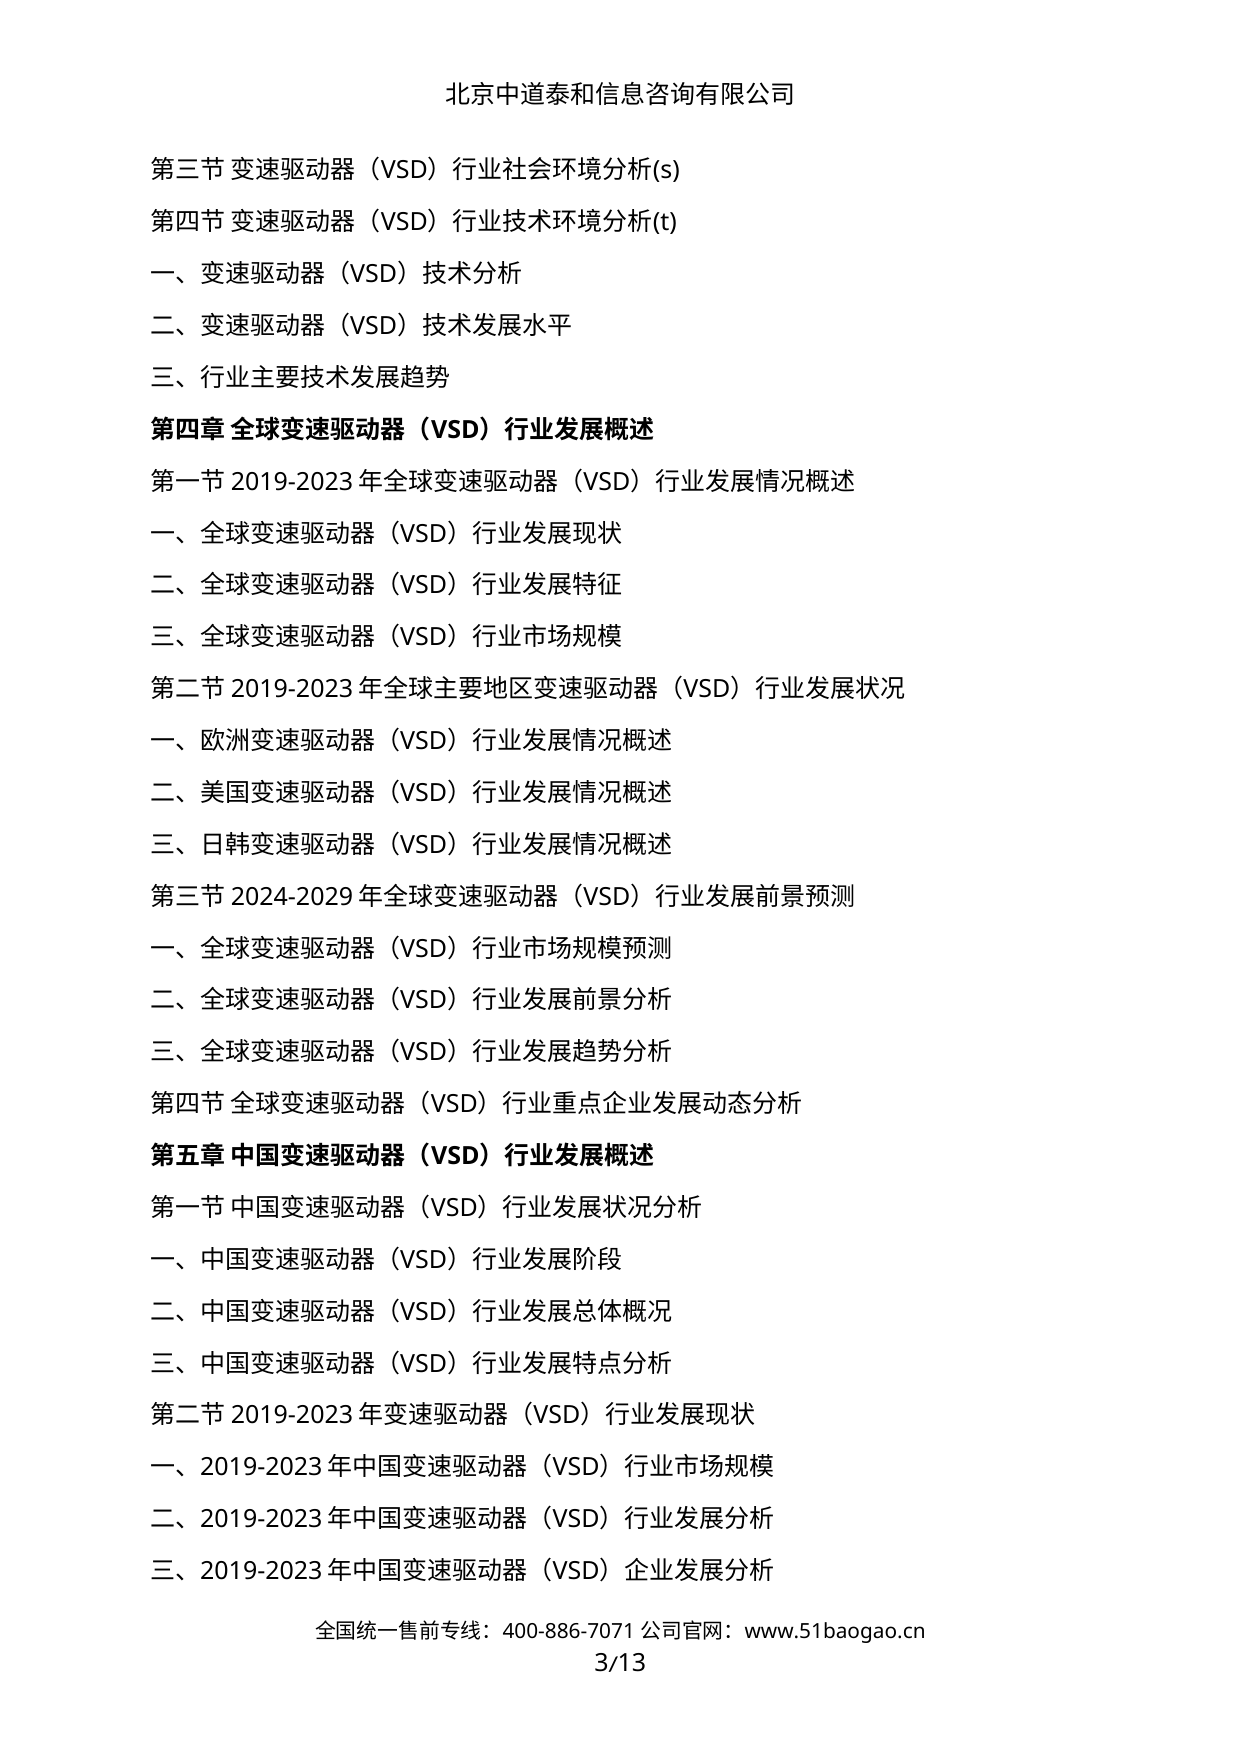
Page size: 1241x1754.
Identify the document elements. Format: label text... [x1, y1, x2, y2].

text 二、全球变速驱动器（VSD）行业发展特征 [150, 565, 1090, 601]
text 三、行业主要技术发展趋势 [150, 357, 1090, 394]
text 第五章 中国变速驱动器（VSD）行业发展概述 [150, 1136, 1090, 1172]
text 第四节 全球变速驱动器（VSD）行业重点企业发展动态分析 [150, 1084, 1090, 1120]
text 一、欧洲变速驱动器（VSD）行业发展情况概述 [150, 721, 1090, 757]
text 一、全球变速驱动器（VSD）行业发展现状 [150, 513, 1090, 549]
text 三、2019-2023年中国变速驱动器（VSD）企业发展分析 [150, 1551, 1090, 1587]
text 第四章 全球变速驱动器（VSD）行业发展概述 [150, 409, 1090, 446]
text 二、全球变速驱动器（VSD）行业发展前景分析 [150, 980, 1090, 1016]
text 第一节 2019-2023年全球变速驱动器（VSD）行业发展情况概述 [150, 461, 1090, 497]
text 第四节 变速驱动器（VSD）行业技术环境分析(t) [150, 202, 1090, 238]
text 三、中国变速驱动器（VSD）行业发展特点分析 [150, 1343, 1090, 1379]
text 一、变速驱动器（VSD）技术分析 [150, 254, 1090, 290]
text 第二节 2019-2023年变速驱动器（VSD）行业发展现状 [150, 1395, 1090, 1431]
text 一、2019-2023年中国变速驱动器（VSD）行业市场规模 [150, 1447, 1090, 1483]
text 第二节 2019-2023年全球主要地区变速驱动器（VSD）行业发展状况 [150, 669, 1090, 705]
text 第三节 2024-2029年全球变速驱动器（VSD）行业发展前景预测 [150, 876, 1090, 912]
text 二、变速驱动器（VSD）技术发展水平 [150, 306, 1090, 342]
text 三、日韩变速驱动器（VSD）行业发展情况概述 [150, 824, 1090, 861]
text 二、2019-2023年中国变速驱动器（VSD）行业发展分析 [150, 1499, 1090, 1535]
text 一、全球变速驱动器（VSD）行业市场规模预测 [150, 928, 1090, 964]
text 三、全球变速驱动器（VSD）行业发展趋势分析 [150, 1032, 1090, 1068]
text 第三节 变速驱动器（VSD）行业社会环境分析(s) [150, 150, 1090, 186]
text 第一节 中国变速驱动器（VSD）行业发展状况分析 [150, 1187, 1090, 1224]
text 二、美国变速驱动器（VSD）行业发展情况概述 [150, 772, 1090, 809]
text 一、中国变速驱动器（VSD）行业发展阶段 [150, 1239, 1090, 1276]
text 三、全球变速驱动器（VSD）行业市场规模 [150, 617, 1090, 653]
text 二、中国变速驱动器（VSD）行业发展总体概况 [150, 1291, 1090, 1327]
